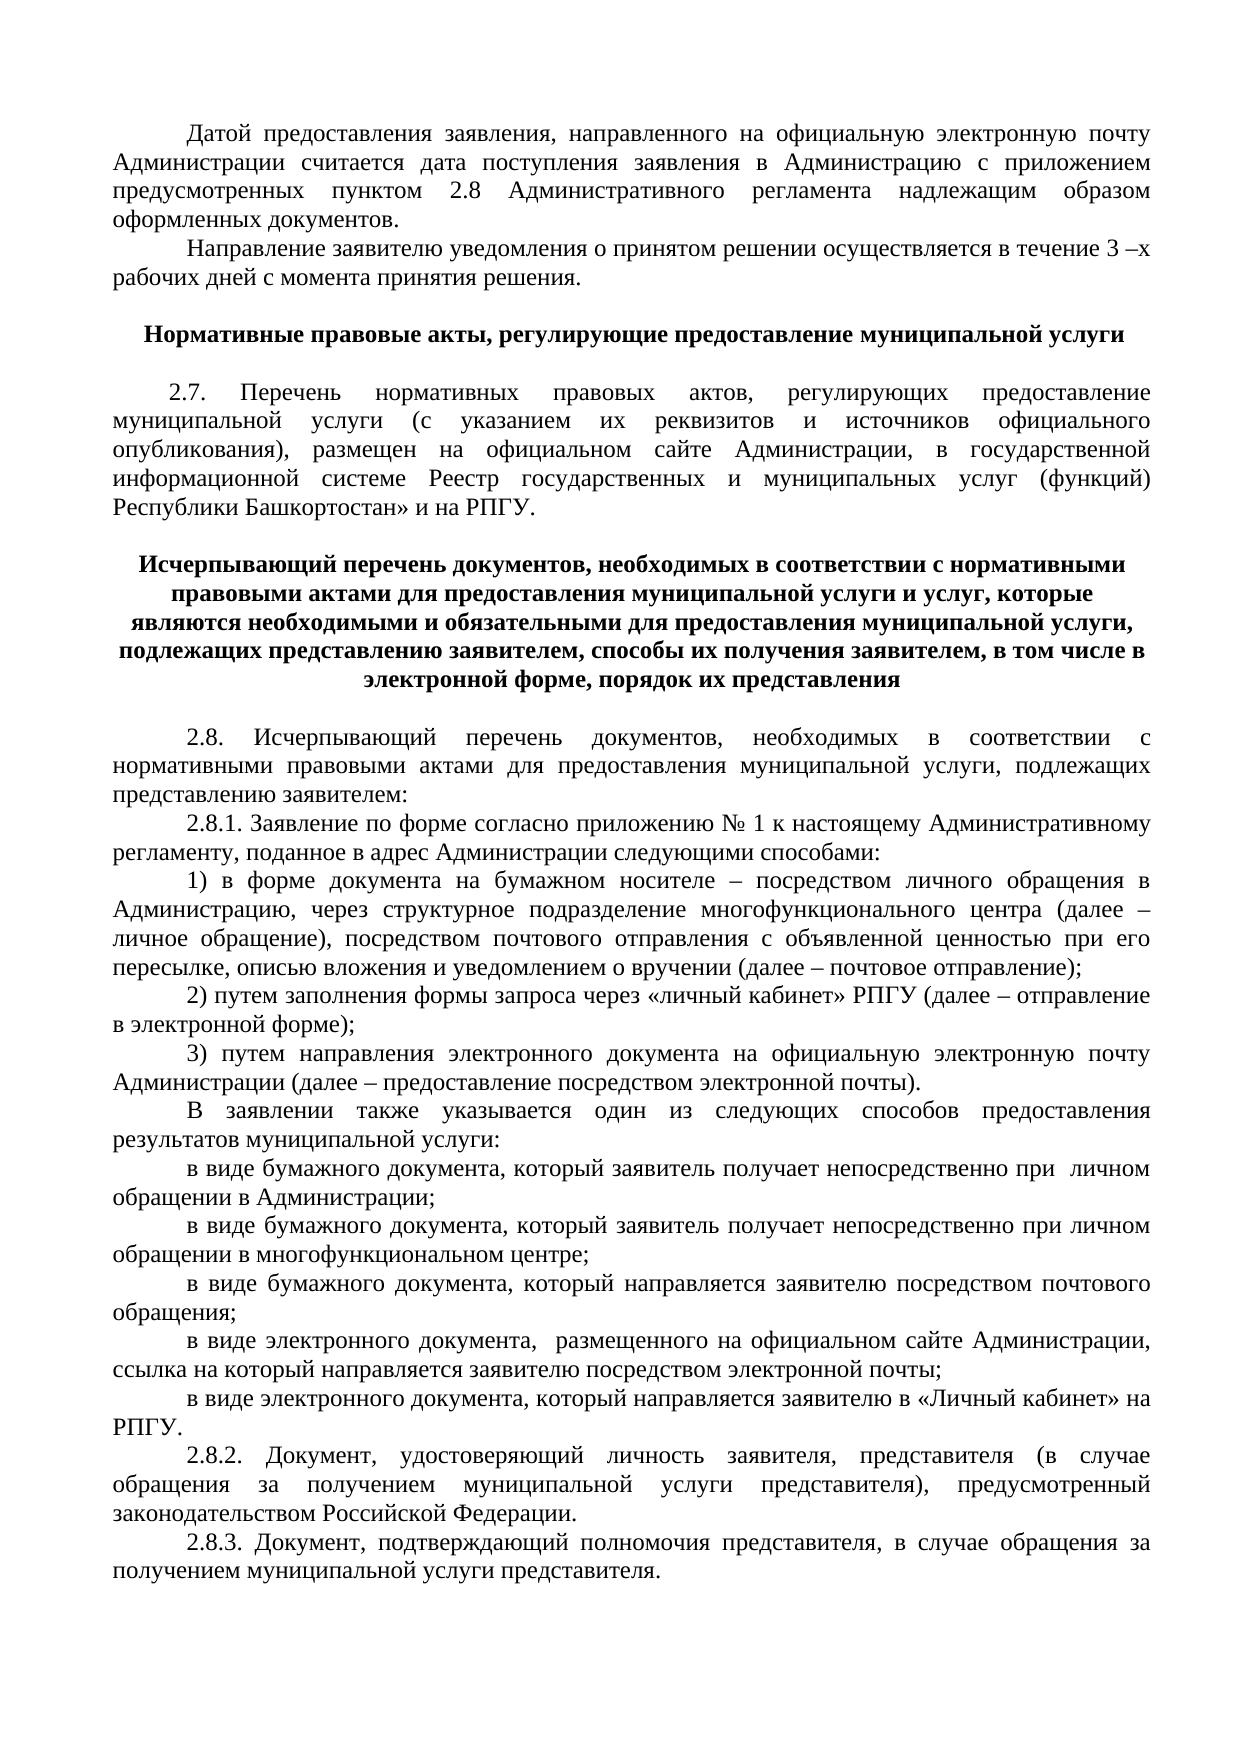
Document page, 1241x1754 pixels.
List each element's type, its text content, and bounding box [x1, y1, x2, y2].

text в виде электронного документа, размещенного на официальном сайте Администрации, ссылка на который направляется заявителю посредством электронной почты; [112, 1326, 1152, 1383]
text 2.8. Исчерпывающий перечень документов, необходимых в соответствии с нормативными правовыми актами для предоставления муниципальной услуги, подлежащих представлению заявителем: [112, 722, 1152, 808]
text Направление заявителю уведомления о принятом решении осуществляется в течение 3 –х рабочих дней с момента принятия решения. [112, 233, 1152, 291]
text в виде бумажного документа, который заявитель получает непосредственно при личном обращении в Администрации; [112, 1153, 1152, 1211]
text 2.8.3. Документ, подтверждающий полномочия представителя, в случае обращения за получением муниципальной услуги представителя. [112, 1527, 1152, 1584]
text Датой предоставления заявления, направленного на официальную электронную почту Администрации считается дата поступления заявления в Администрацию с приложением предусмотренных пунктом 2.8 Административного регламента надлежащим образом оформленных документов. [112, 118, 1152, 233]
text 2.8.2. Документ, удостоверяющий личность заявителя, представителя (в случае обращения за получением муниципальной услуги представителя), предусмотренный законодательством Российской Федерации. [112, 1441, 1152, 1527]
text в виде бумажного документа, который направляется заявителю посредством почтового обращения; [112, 1268, 1152, 1326]
text в виде электронного документа, который направляется заявителю в «Личный кабинет» на РПГУ. [112, 1383, 1152, 1441]
text 2.7. Перечень нормативных правовых актов, регулирующих предоставление муниципальной услуги (с указанием их реквизитов и источников официального опубликования), размещен на официальном сайте Администрации, в государственной информационной системе Реестр государственных и муниципальных услуг (функций) Республики Башкортостан» и на РПГУ. [112, 377, 1152, 521]
text В заявлении также указывается один из следующих способов предоставления результатов муниципальной услуги: [112, 1096, 1152, 1153]
text 2.8.1. Заявление по форме согласно приложению № 1 к настоящему Административному регламенту, поданное в адрес Администрации следующими способами: [112, 808, 1152, 866]
text 1) в форме документа на бумажном носителе – посредством личного обращения в Администрацию, через структурное подразделение многофункционального центра (далее – личное обращение), посредством почтового отправления с объявленной ценностью при его пересылке, описью вложения и уведомлением о вручении (далее – почтовое отправление); [112, 866, 1152, 981]
text Исчерпывающий перечень документов, необходимых в соответствии с нормативными правовыми актами для предоставления муниципальной услуги и услуг, которые являются необходимыми и обязательными для предоставления муниципальной услуги, подлежащих представлению заявителем, способы их получения заявителем, в том числе в электронной форме, порядок их представления [112, 549, 1152, 693]
text в виде бумажного документа, который заявитель получает непосредственно при личном обращении в многофункциональном центре; [112, 1211, 1152, 1268]
text 3) путем направления электронного документа на официальную электронную почту Администрации (далее – предоставление посредством электронной почты). [112, 1038, 1152, 1096]
text Нормативные правовые акты, регулирующие предоставление муниципальной услуги [112, 319, 1152, 348]
text 2) путем заполнения формы запроса через «личный кабинет» РПГУ (далее – отправление в электронной форме); [112, 981, 1152, 1038]
